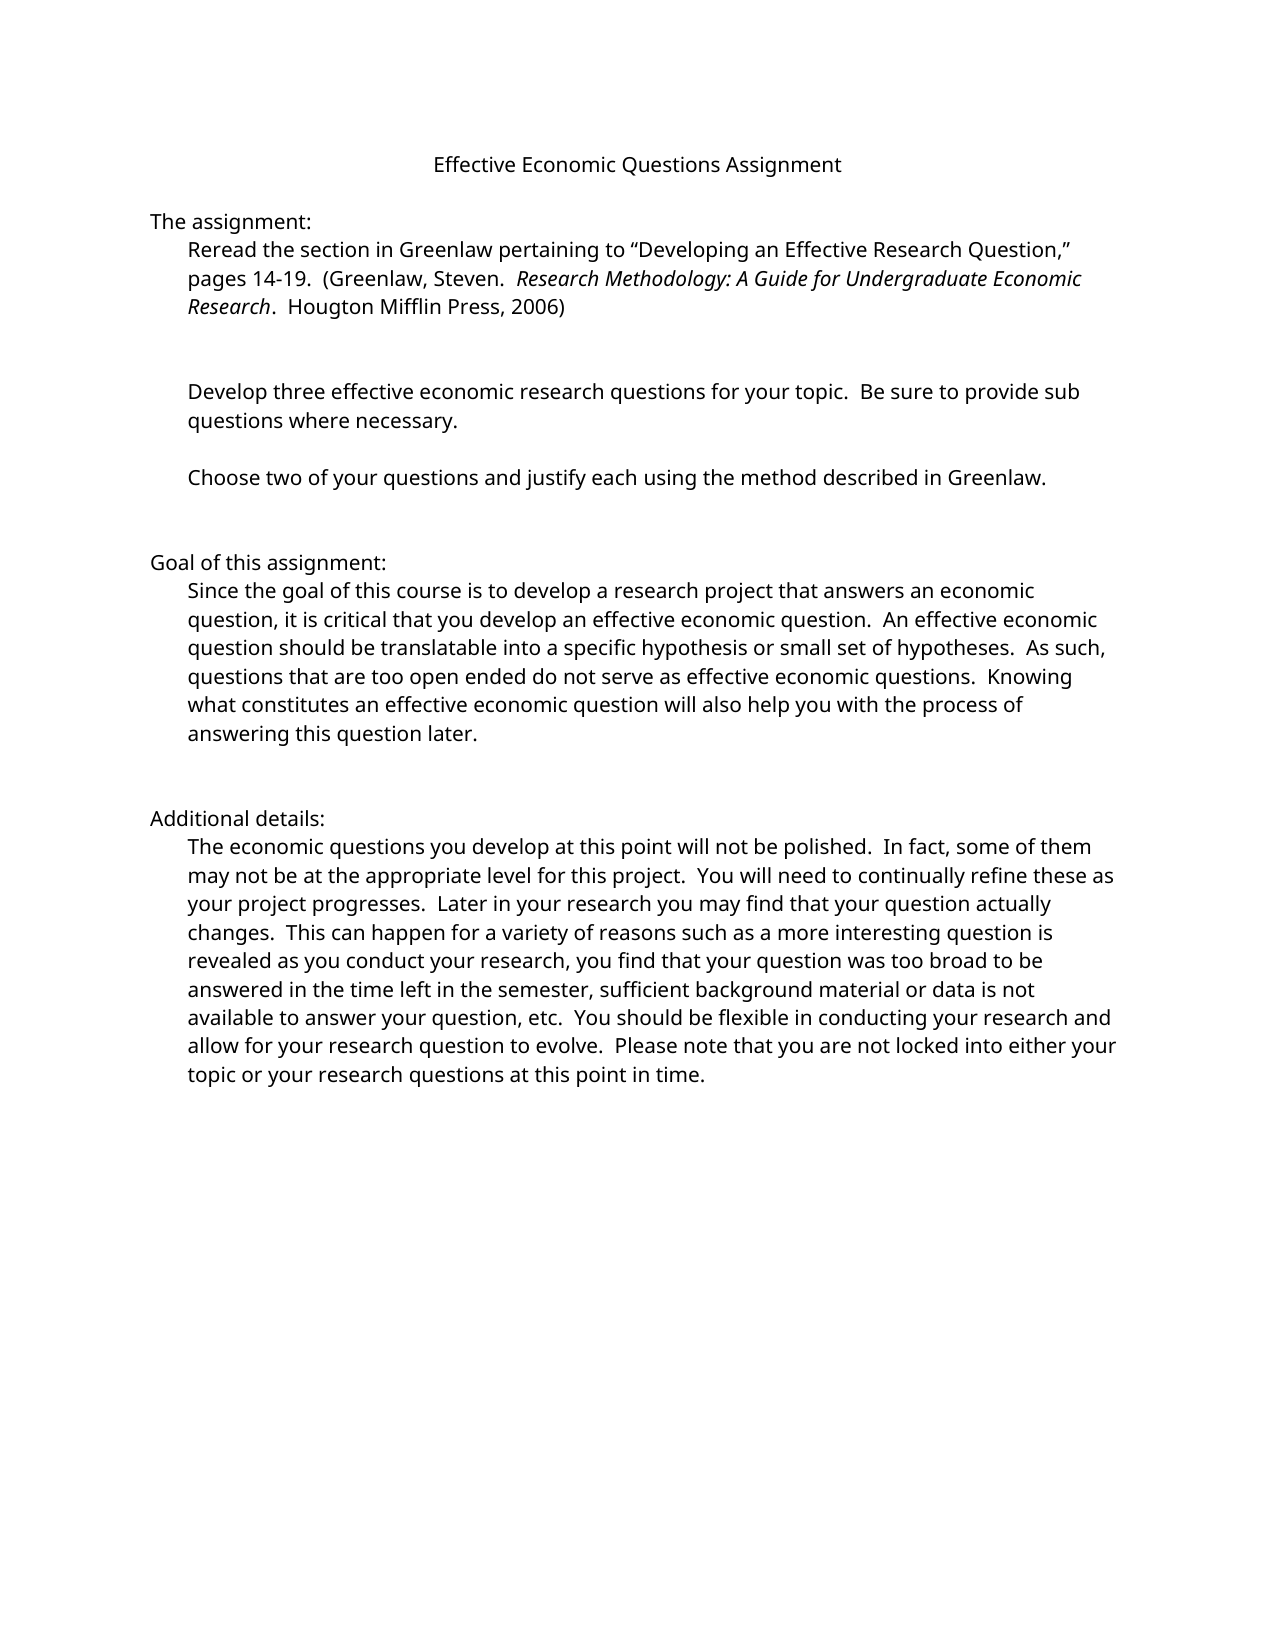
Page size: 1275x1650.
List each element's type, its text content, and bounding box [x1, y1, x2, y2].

text Since the goal of this course is to develop a research project that answers an economic question, it is critical that you develop an effective economic question. An effective economic question should be translatable into a specific hypothesis or small set of hypotheses. As such, questions that are too open ended do not serve as effective economic questions. Knowing what constitutes an effective economic question will also help you with the process of answering this question later. [187, 577, 1125, 747]
text Develop three effective economic research questions for your topic. Be sure to provide sub questions where necessary. [187, 377, 1125, 434]
text Reread the section in Greenlaw pertaining to “Developing an Effective Research Question,” pages 14-19. (Greenlaw, Steven. Research Methodology: A Guide for Undergraduate Economic Research. Hougton Mifflin Press, 2006) [187, 235, 1125, 321]
text Additional details: [150, 804, 1125, 832]
text Goal of this assignment: [150, 548, 1125, 577]
text Choose two of your questions and justify each using the method described in Greenlaw. [187, 463, 1125, 491]
text Effective Economic Questions Assignment [150, 150, 1125, 178]
text The economic questions you develop at this point will not be polished. In fact, some of them may not be at the appropriate level for this project. You will need to continually refine these as your project progresses. Later in your research you may find that your question actually changes. This can happen for a variety of reasons such as a more interesting question is revealed as you conduct your research, you find that your question was too broad to be answered in the time left in the semester, sufficient background material or data is not available to answer your question, etc. You should be flexible in conducting your research and allow for your research question to evolve. Please note that you are not locked into either your topic or your research questions at this point in time. [187, 832, 1125, 1088]
text The assignment: [150, 207, 1125, 235]
